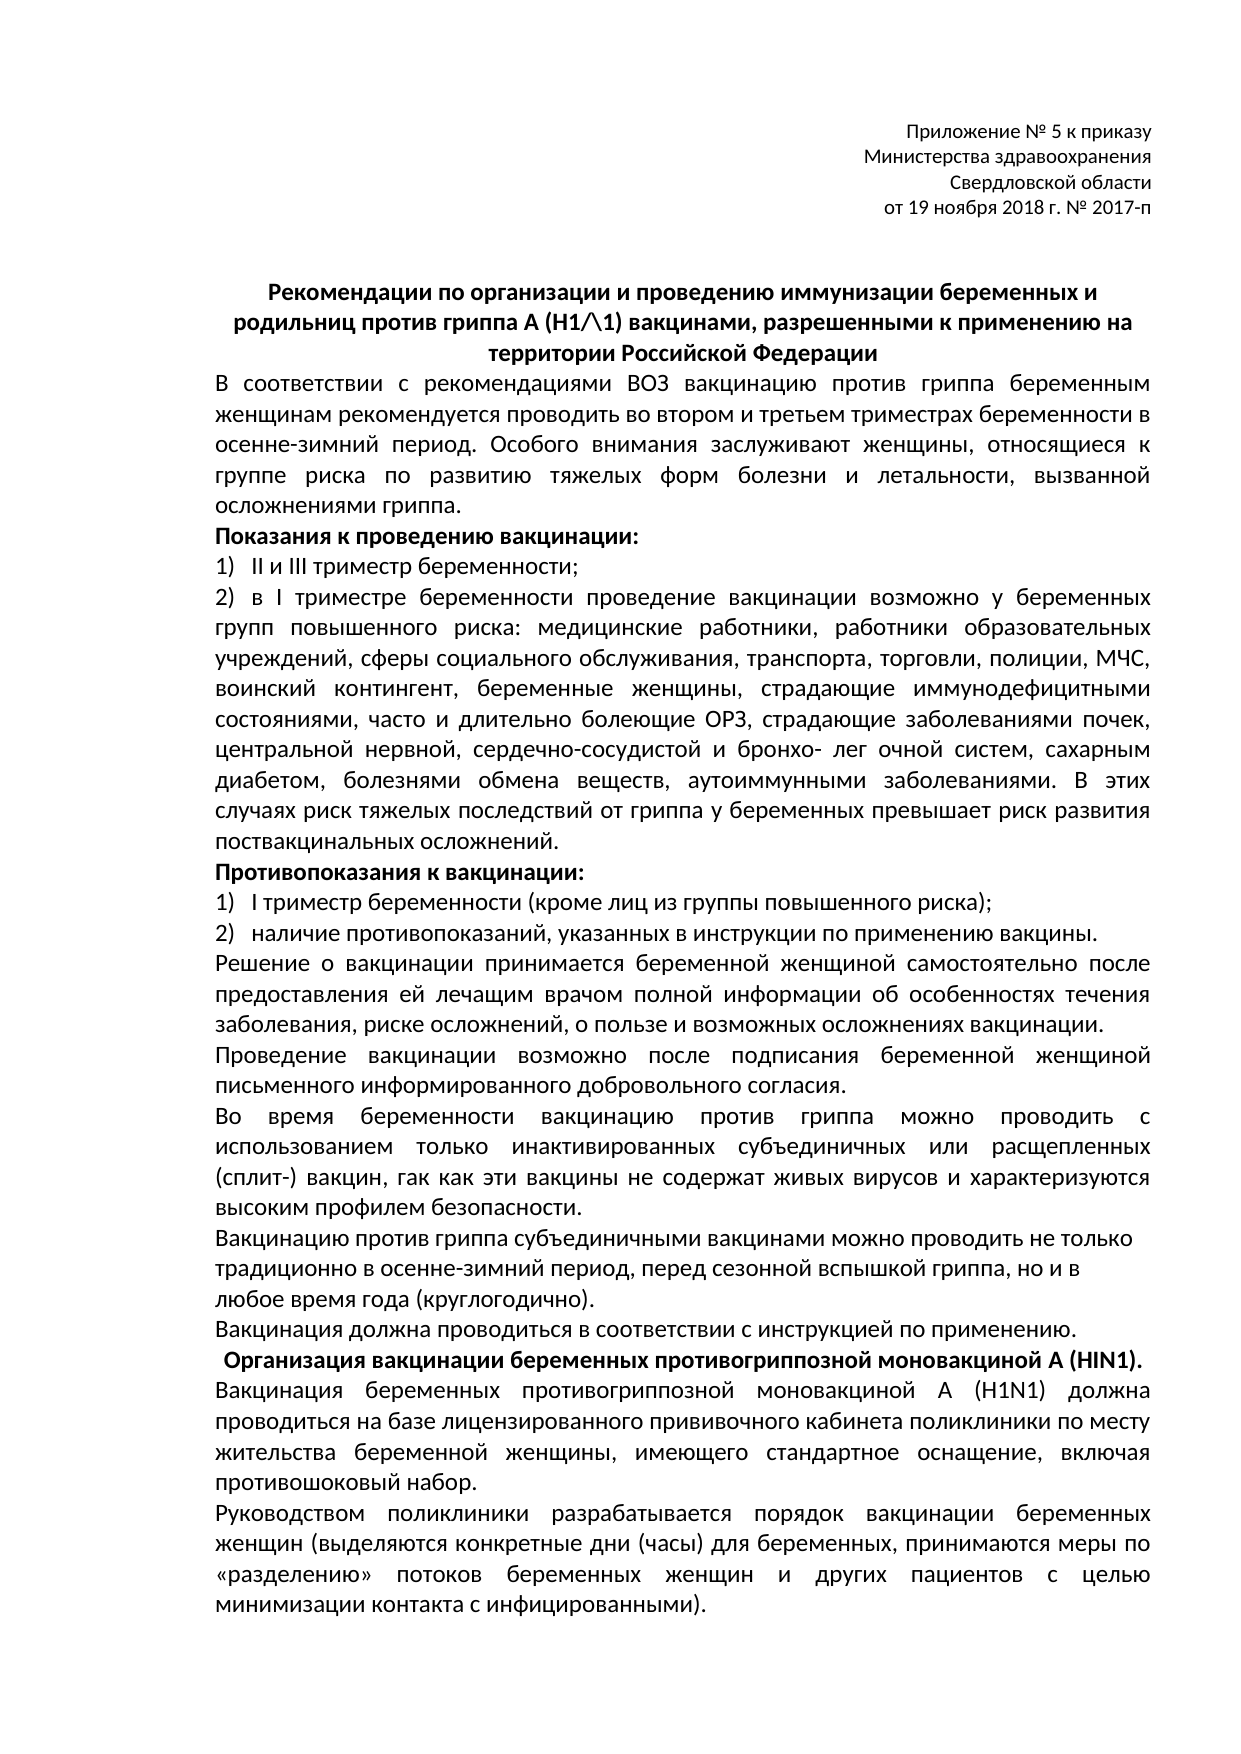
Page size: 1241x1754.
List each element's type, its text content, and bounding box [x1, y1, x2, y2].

text Показания к проведению вакцинации: [215, 520, 1152, 551]
text от 19 ноября 2018 г. № 2017-п [177, 194, 1152, 220]
text Организация вакцинации беременных противогриппозной моновакциной A (HIN1). [215, 1344, 1152, 1374]
text Руководством поликлиники разрабатывается порядок вакцинации беременных женщин (выделяются конкретные дни (часы) для беременных, принимаются меры по «разделению» потоков беременных женщин и других пациентов с целью минимизации контакта с инфицированными). [215, 1497, 1152, 1619]
text Решение о вакцинации принимается беременной женщиной самостоятельно после предоставления ей лечащим врачом полной информации об особенностях течения заболевания, риске осложнений, о пользе и возможных осложнениях вакцинации. [215, 947, 1152, 1039]
text Противопоказания к вакцинации: [215, 856, 1152, 886]
text Проведение вакцинации возможно после подписания беременной женщиной письменного информированного добровольного согласия. [215, 1039, 1152, 1100]
text 1) I триместр беременности (кроме лиц из группы повышенного риска); [215, 886, 1152, 917]
text Свердловской области [177, 169, 1152, 194]
text Министерства здравоохранения [177, 143, 1152, 169]
text Вакцинация должна проводиться в соответствии с инструкцией по применению. [215, 1313, 1152, 1344]
text Вакцинацию против гриппа субъединичными вакцинами можно проводить не только традиционно в осенне-зимний период, перед сезонной вспышкой гриппа, но и в любое время года (круглогодично). [215, 1222, 1152, 1313]
text 2) наличие противопоказаний, указанных в инструкции по применению вакцины. [215, 917, 1152, 947]
text Приложение № 5 к приказу [177, 118, 1152, 143]
text Во время беременности вакцинацию против гриппа можно проводить с использованием только инактивированных субъединичных или расщепленных (сплит-) вакцин, гак как эти вакцины не содержат живых вирусов и характеризуются высоким профилем безопасности. [215, 1100, 1152, 1222]
text 2) в I триместре беременности проведение вакцинации возможно у беременных групп повышенного риска: медицинские работники, работники образовательных учреждений, сферы социального обслуживания, транспорта, торговли, полиции, МЧС, воинский контингент, беременные женщины, страдающие иммунодефицитными состояниями, часто и длительно болеющие ОРЗ, страдающие заболеваниями почек, центральной нервной, сердечно-сосудистой и бронхо- лег очной систем, сахарным диабетом, болезнями обмена веществ, аутоиммунными заболеваниями. В этих случаях риск тяжелых последствий от гриппа у беременных превышает риск развития поствакцинальных осложнений. [215, 581, 1152, 856]
text Вакцинация беременных противогриппозной моновакциной A (H1N1) должна проводиться на базе лицензированного прививочного кабинета поликлиники по месту жительства беременной женщины, имеющего стандартное оснащение, включая противошоковый набор. [215, 1374, 1152, 1497]
text В соответствии с рекомендациями ВОЗ вакцинацию против гриппа беременным женщинам рекомендуется проводить во втором и третьем триместрах беременности в осенне-зимний период. Особого внимания заслуживают женщины, относящиеся к группе риска по развитию тяжелых форм болезни и летальности, вызванной осложнениями гриппа. [215, 367, 1152, 520]
text 1) II и III триместр беременности; [215, 551, 1152, 581]
text Рекомендации по организации и проведению иммунизации беременных и родильниц против гриппа А (Н1/\1) вакцинами, разрешенными к применению на территории Российской Федерации [215, 276, 1152, 367]
